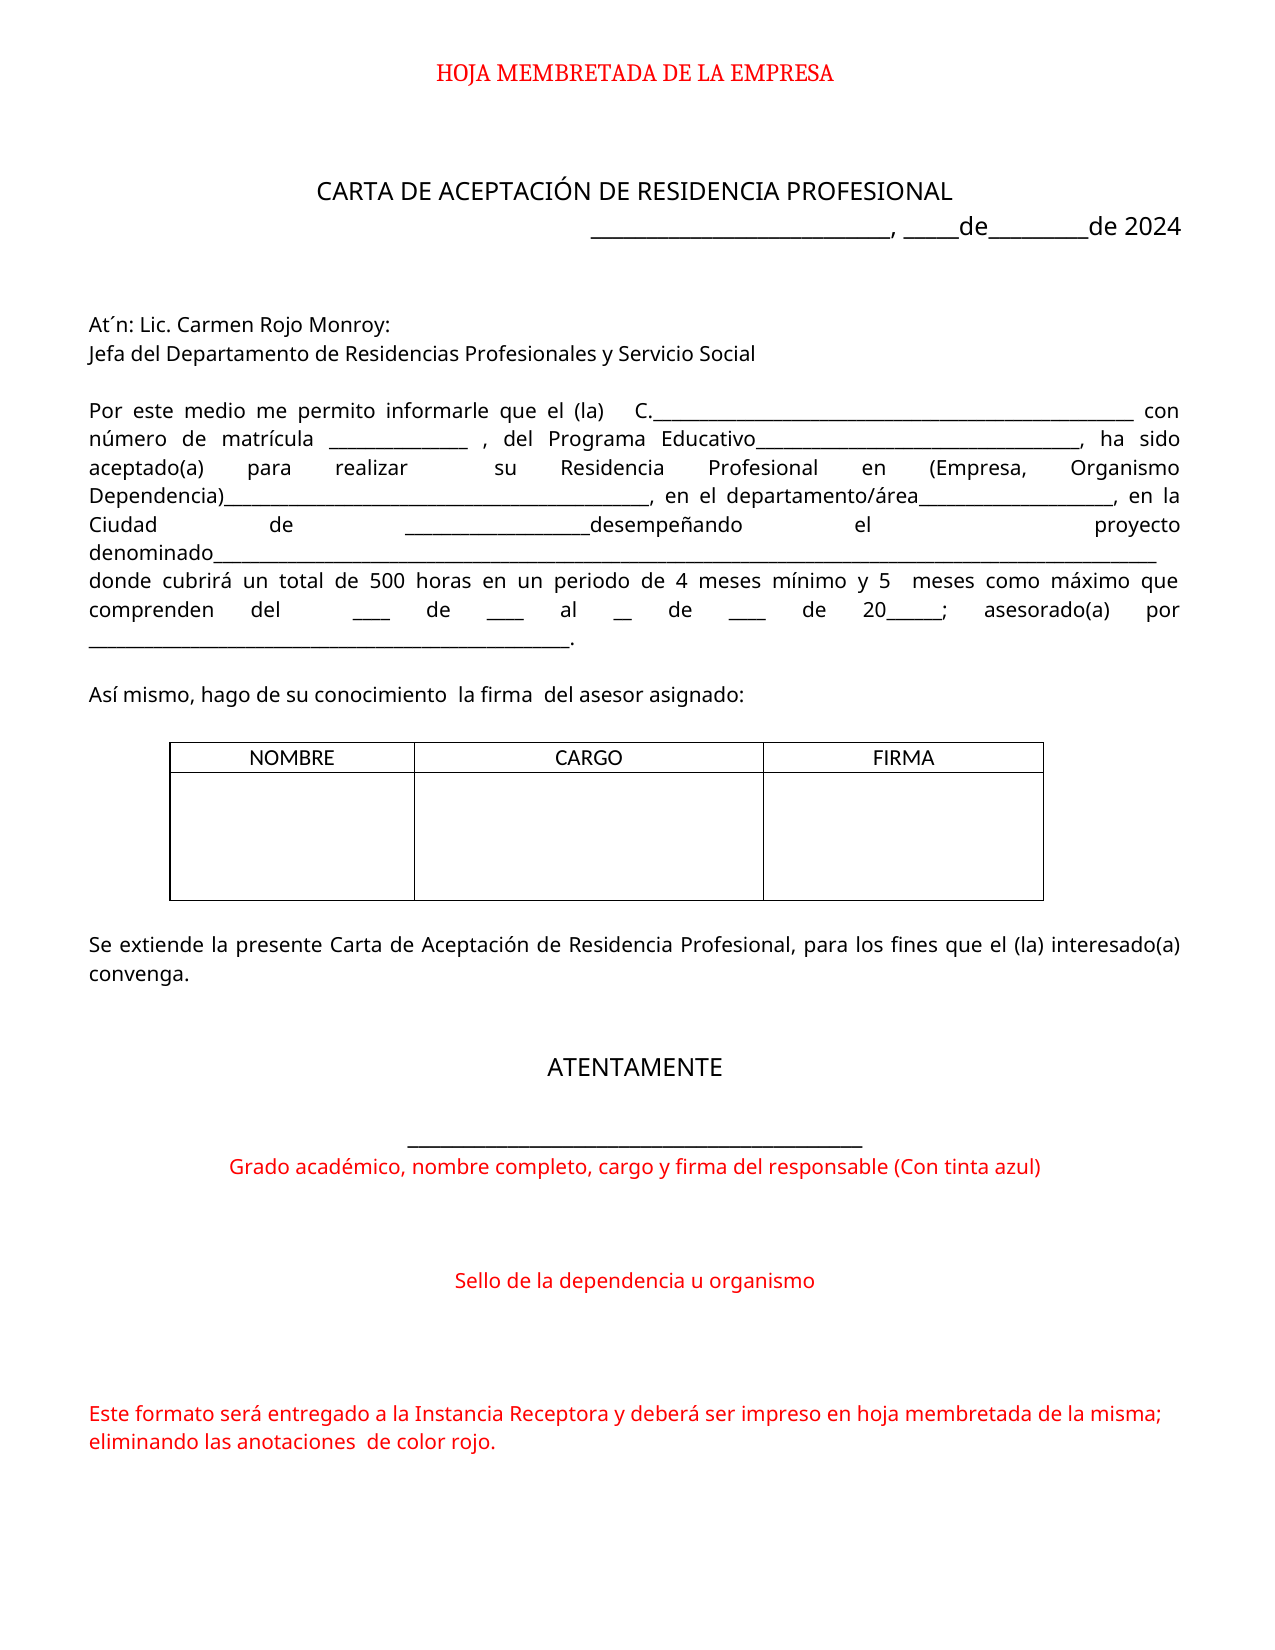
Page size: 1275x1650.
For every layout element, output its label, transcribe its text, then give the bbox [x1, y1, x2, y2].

text Se extiende la presente Carta de Aceptación de Residencia Profesional, para los fines que el (la) interesado(a) convenga. [89, 930, 1181, 987]
text Así mismo, hago de su conocimiento la firma del asesor asignado: [89, 680, 1181, 709]
text Sello de la dependencia u organismo [89, 1266, 1181, 1294]
text ___________________________, _____de_________de 2024 [89, 208, 1181, 242]
text Este formato será entregado a la Instancia Receptora y deberá ser impreso en hoja membretada de la misma; eliminando las anotaciones de color rojo. [89, 1399, 1181, 1456]
table_header NOMBRE [171, 743, 414, 772]
table_header FIRMA [764, 743, 1043, 772]
text _________________________________________ [89, 1118, 1181, 1152]
text At´n: Lic. Carmen Rojo Monroy: [89, 310, 1181, 339]
text Jefa del Departamento de Residencias Profesionales y Servicio Social [89, 339, 1181, 367]
text ATENTAMENTE [89, 1049, 1181, 1084]
text Grado académico, nombre completo, cargo y firma del responsable (Con tinta azul) [89, 1152, 1181, 1180]
table_cell [415, 773, 763, 900]
text Por este medio me permito informarle que el (la) C.____________________________________________________ con número de matrícula _______________ , del Programa Educativo___________________________________, ha sido aceptado(a) para realizar su Residencia Profesional en (Empresa, Organismo Dependencia)______________________________________________, en el departamento/área_____________________, en la Ciudad de ____________________desempeñando el proyecto denominado______________________________________________________________________________________________________ donde cubrirá un total de 500 horas en un periodo de 4 meses mínimo y 5 meses como máximo que comprenden del ____ de ____ al __ de ____ de 20______; asesorado(a) por ____________________________________________________. [89, 396, 1181, 652]
table_cell [764, 773, 1043, 900]
table_header CARGO [415, 743, 763, 772]
table_cell [171, 773, 414, 900]
